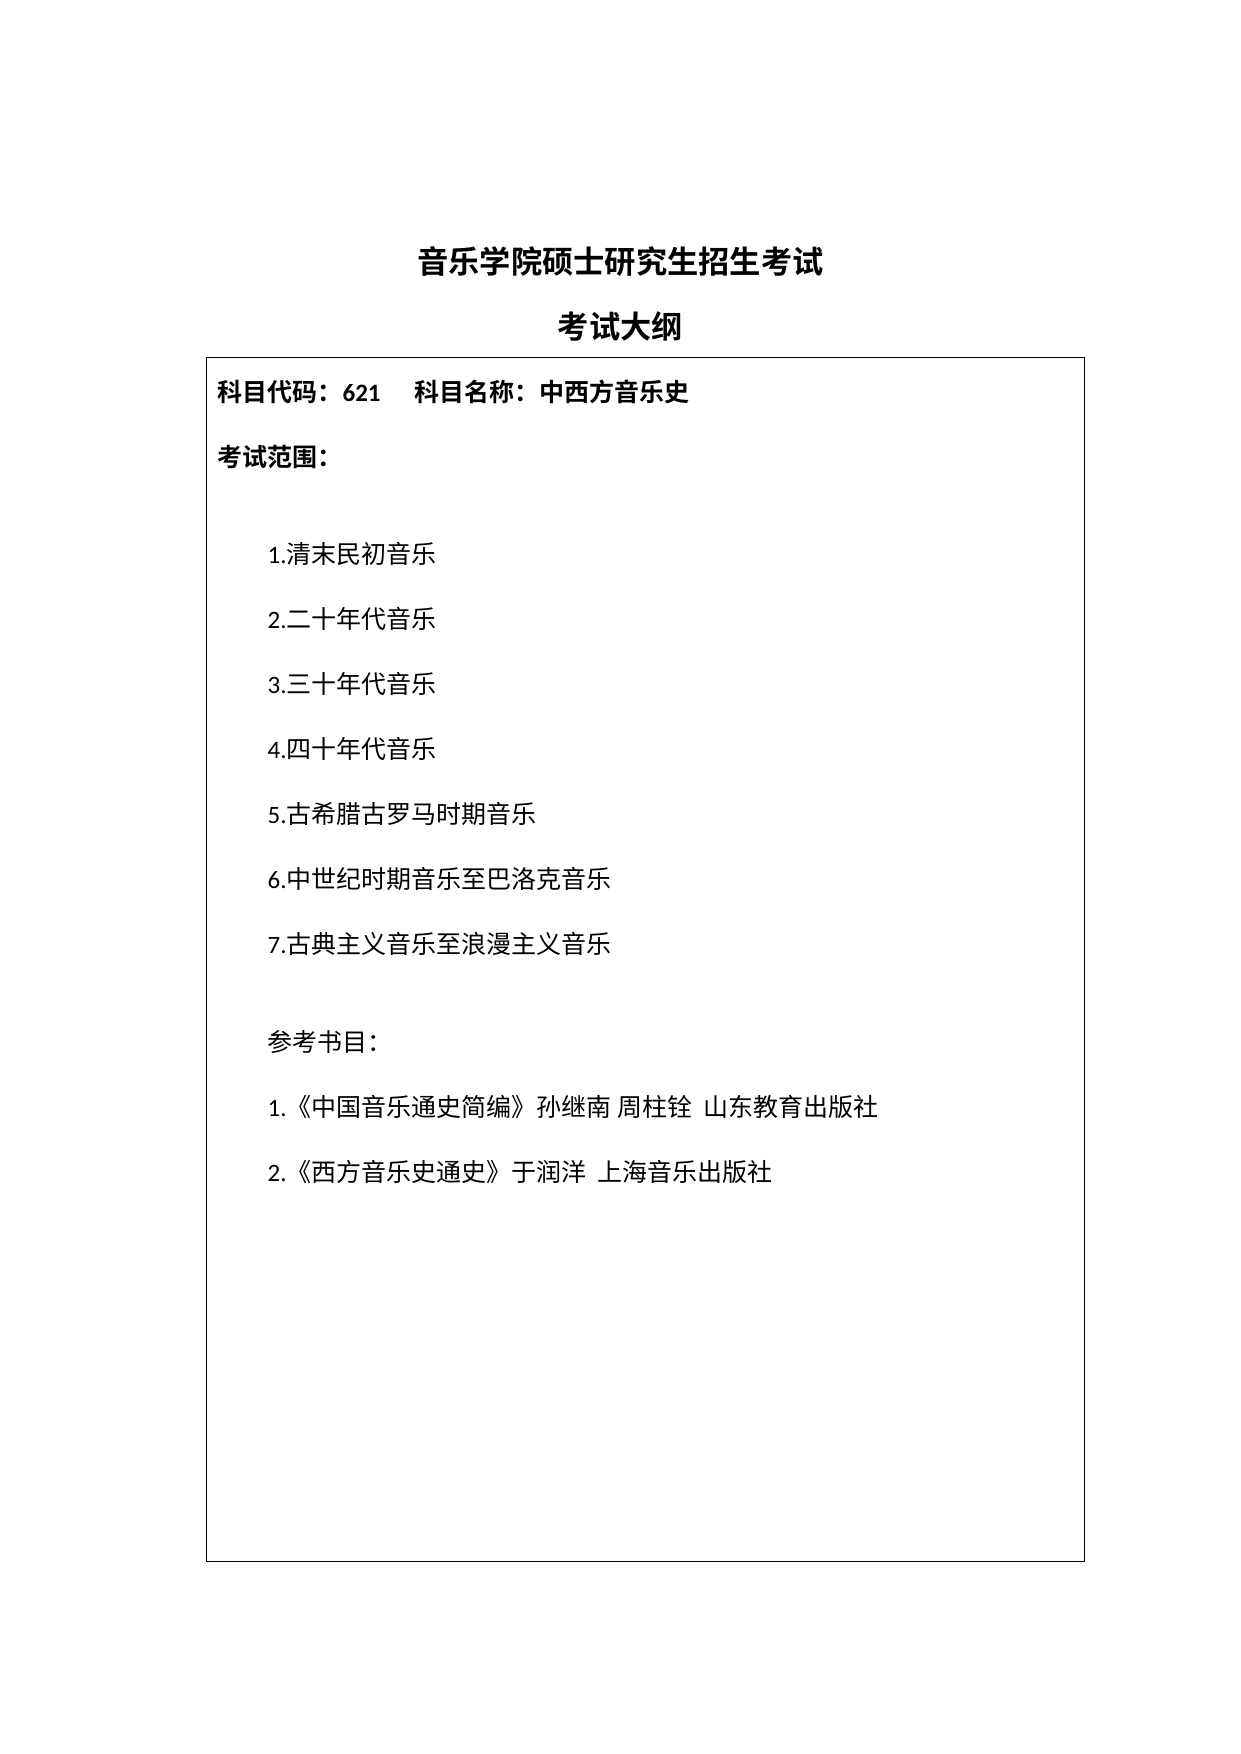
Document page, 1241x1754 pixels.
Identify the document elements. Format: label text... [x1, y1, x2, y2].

text 考试大纲 [187, 292, 1053, 357]
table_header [207, 358, 1084, 1561]
text 音乐学院硕士研究生招生考试 [187, 227, 1053, 292]
